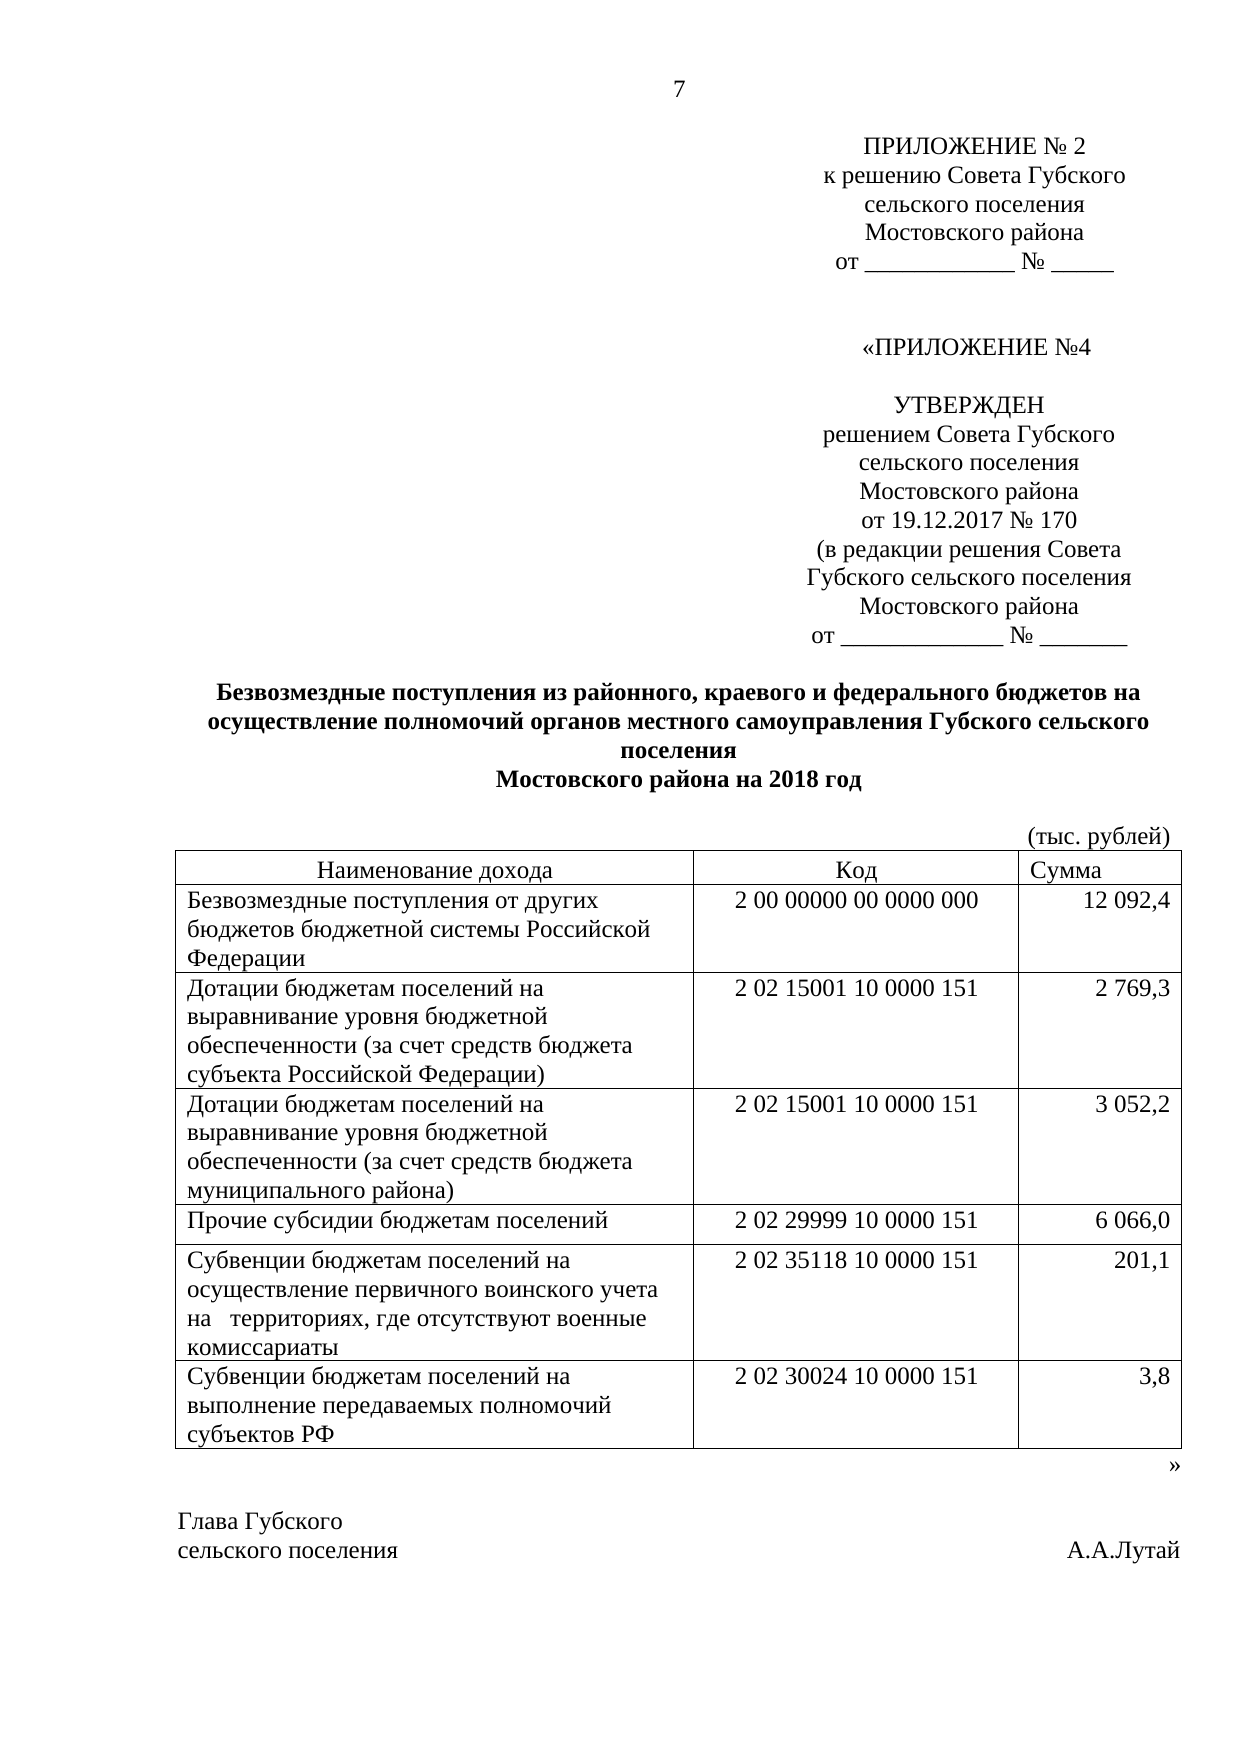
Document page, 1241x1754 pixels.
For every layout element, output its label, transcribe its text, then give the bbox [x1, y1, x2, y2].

table_cell Субвенции бюджетам поселений на осуществление первичного воинского учета на территориях, где отсутствуют военные комиссариаты [176, 1245, 693, 1360]
text Мостовского района [768, 217, 1181, 246]
table_cell Субвенции бюджетам поселений на выполнение передаваемых полномочий субъектов РФ [176, 1361, 693, 1448]
table_header «ПРИЛОЖЕНИЕ №4 УТВЕРЖДЕН решением Совета Губского сельского поселения Мостовского района от 19.12.2017 № 170 (в редакции решения Совета Губского сельского поселения Мостовского района от _____________ № _______ Безвозмездные поступления из районного, краевого и федерального бюджетов на осуществление полномочий органов местного самоуправления Губского сельского поселения Мостовского района на 2018 год (тыс. рублей) [176, 333, 1181, 850]
text сельского поселения А.А.Лутай [177, 1535, 1181, 1564]
table_cell 12 092,4 [1019, 885, 1181, 972]
table_cell 2 02 15001 10 0000 151 [694, 1089, 1018, 1204]
table_cell Дотации бюджетам поселений на выравнивание уровня бюджетной обеспеченности (за счет средств бюджета муниципального района) [176, 1089, 693, 1204]
text ПРИЛОЖЕНИЕ № 2 [768, 131, 1181, 160]
table_cell 201,1 [1019, 1245, 1181, 1360]
text к решению Совета Губского [768, 160, 1181, 189]
text Глава Губского [177, 1506, 1181, 1535]
table_cell 2 02 15001 10 0000 151 [694, 973, 1018, 1088]
table_cell 3 052,2 [1019, 1089, 1181, 1204]
text » [177, 1449, 1181, 1477]
text от ____________ № _____ [768, 246, 1181, 275]
table_cell Сумма [1019, 851, 1181, 884]
table_cell 2 02 29999 10 0000 151 [694, 1205, 1018, 1244]
table_cell Код [694, 851, 1018, 884]
table_cell 2 02 30024 10 0000 151 [694, 1361, 1018, 1448]
table_cell Безвозмездные поступления от других бюджетов бюджетной системы Российской Федерации [176, 885, 693, 972]
table_cell Дотации бюджетам поселений на выравнивание уровня бюджетной обеспеченности (за счет средств бюджета субъекта Российской Федерации) [176, 973, 693, 1088]
table_cell Наименование дохода [176, 851, 693, 884]
table_cell 2 02 35118 10 0000 151 [694, 1245, 1018, 1360]
table_cell 2 769,3 [1019, 973, 1181, 1088]
table_cell 3,8 [1019, 1361, 1181, 1448]
text сельского поселения [768, 189, 1181, 217]
table_cell Прочие субсидии бюджетам поселений [176, 1205, 693, 1244]
table_cell 2 00 00000 00 0000 000 [694, 885, 1018, 972]
table_cell 6 066,0 [1019, 1205, 1181, 1244]
